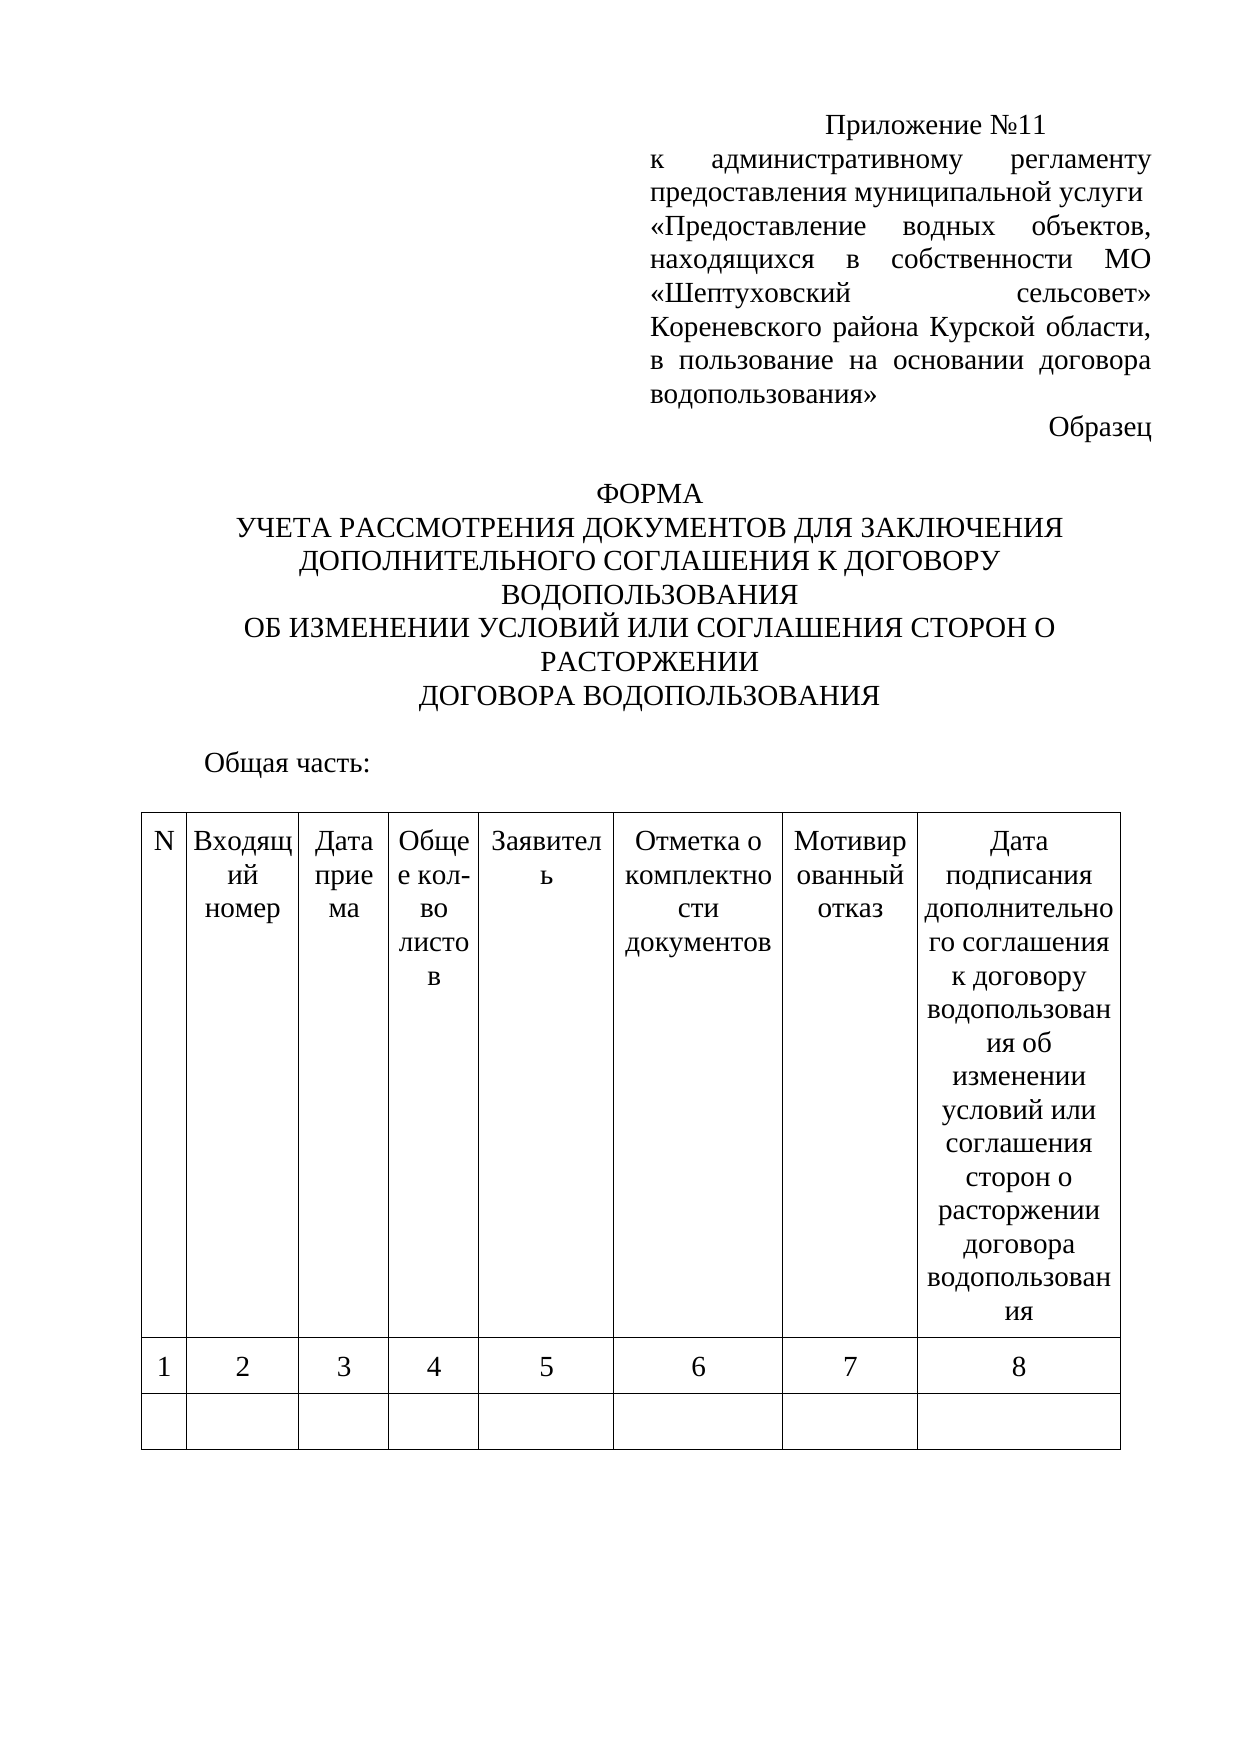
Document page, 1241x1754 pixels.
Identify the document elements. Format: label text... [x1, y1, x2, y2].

table_cell [918, 1394, 1120, 1449]
table_cell 3 [299, 1338, 388, 1393]
table_cell 5 [479, 1338, 613, 1393]
table_cell 6 [614, 1338, 782, 1393]
table_header N [142, 813, 186, 1337]
text Общая часть: [148, 745, 1152, 778]
table_cell [783, 1394, 917, 1449]
text ОБ ИЗМЕНЕНИИ УСЛОВИЙ ИЛИ СОГЛАШЕНИЯ СТОРОН О РАСТОРЖЕНИИ [148, 611, 1152, 678]
text «Предоставление водных объектов, находящихся в собственности МО «Шептуховский сельсовет» Кореневского района Курской области, в пользование на основании договора водопользования» [650, 208, 1152, 409]
table_cell [389, 1394, 478, 1449]
table_cell [614, 1394, 782, 1449]
table_cell 1 [142, 1338, 186, 1393]
text ДОГОВОРА ВОДОПОЛЬЗОВАНИЯ [148, 678, 1152, 711]
table_cell [479, 1394, 613, 1449]
table_header Общее кол-во листов [389, 813, 478, 1337]
table_cell 7 [783, 1338, 917, 1393]
table_header Дата приема [299, 813, 388, 1337]
text Приложение №11 [650, 107, 1152, 141]
table_header Входящий номер [187, 813, 298, 1337]
table_cell 4 [389, 1338, 478, 1393]
text ДОПОЛНИТЕЛЬНОГО СОГЛАШЕНИЯ К ДОГОВОРУ ВОДОПОЛЬЗОВАНИЯ [148, 543, 1152, 611]
table_cell 8 [918, 1338, 1120, 1393]
table_cell 2 [187, 1338, 298, 1393]
table_header Заявитель [479, 813, 613, 1337]
table_header Отметка о комплектности документов [614, 813, 782, 1337]
table_cell [187, 1394, 298, 1449]
text УЧЕТА РАССМОТРЕНИЯ ДОКУМЕНТОВ ДЛЯ ЗАКЛЮЧЕНИЯ [148, 510, 1152, 543]
table_header Дата подписания дополнительного соглашения к договору водопользования об изменении условий или соглашения сторон о расторжении договора водопользования [918, 813, 1120, 1337]
table_cell [299, 1394, 388, 1449]
table_cell [142, 1394, 186, 1449]
text ФОРМА [148, 476, 1152, 510]
text к административному регламенту предоставления муниципальной услуги [650, 141, 1152, 208]
text Образец [148, 409, 1152, 443]
table_header Мотивированный отказ [783, 813, 917, 1337]
